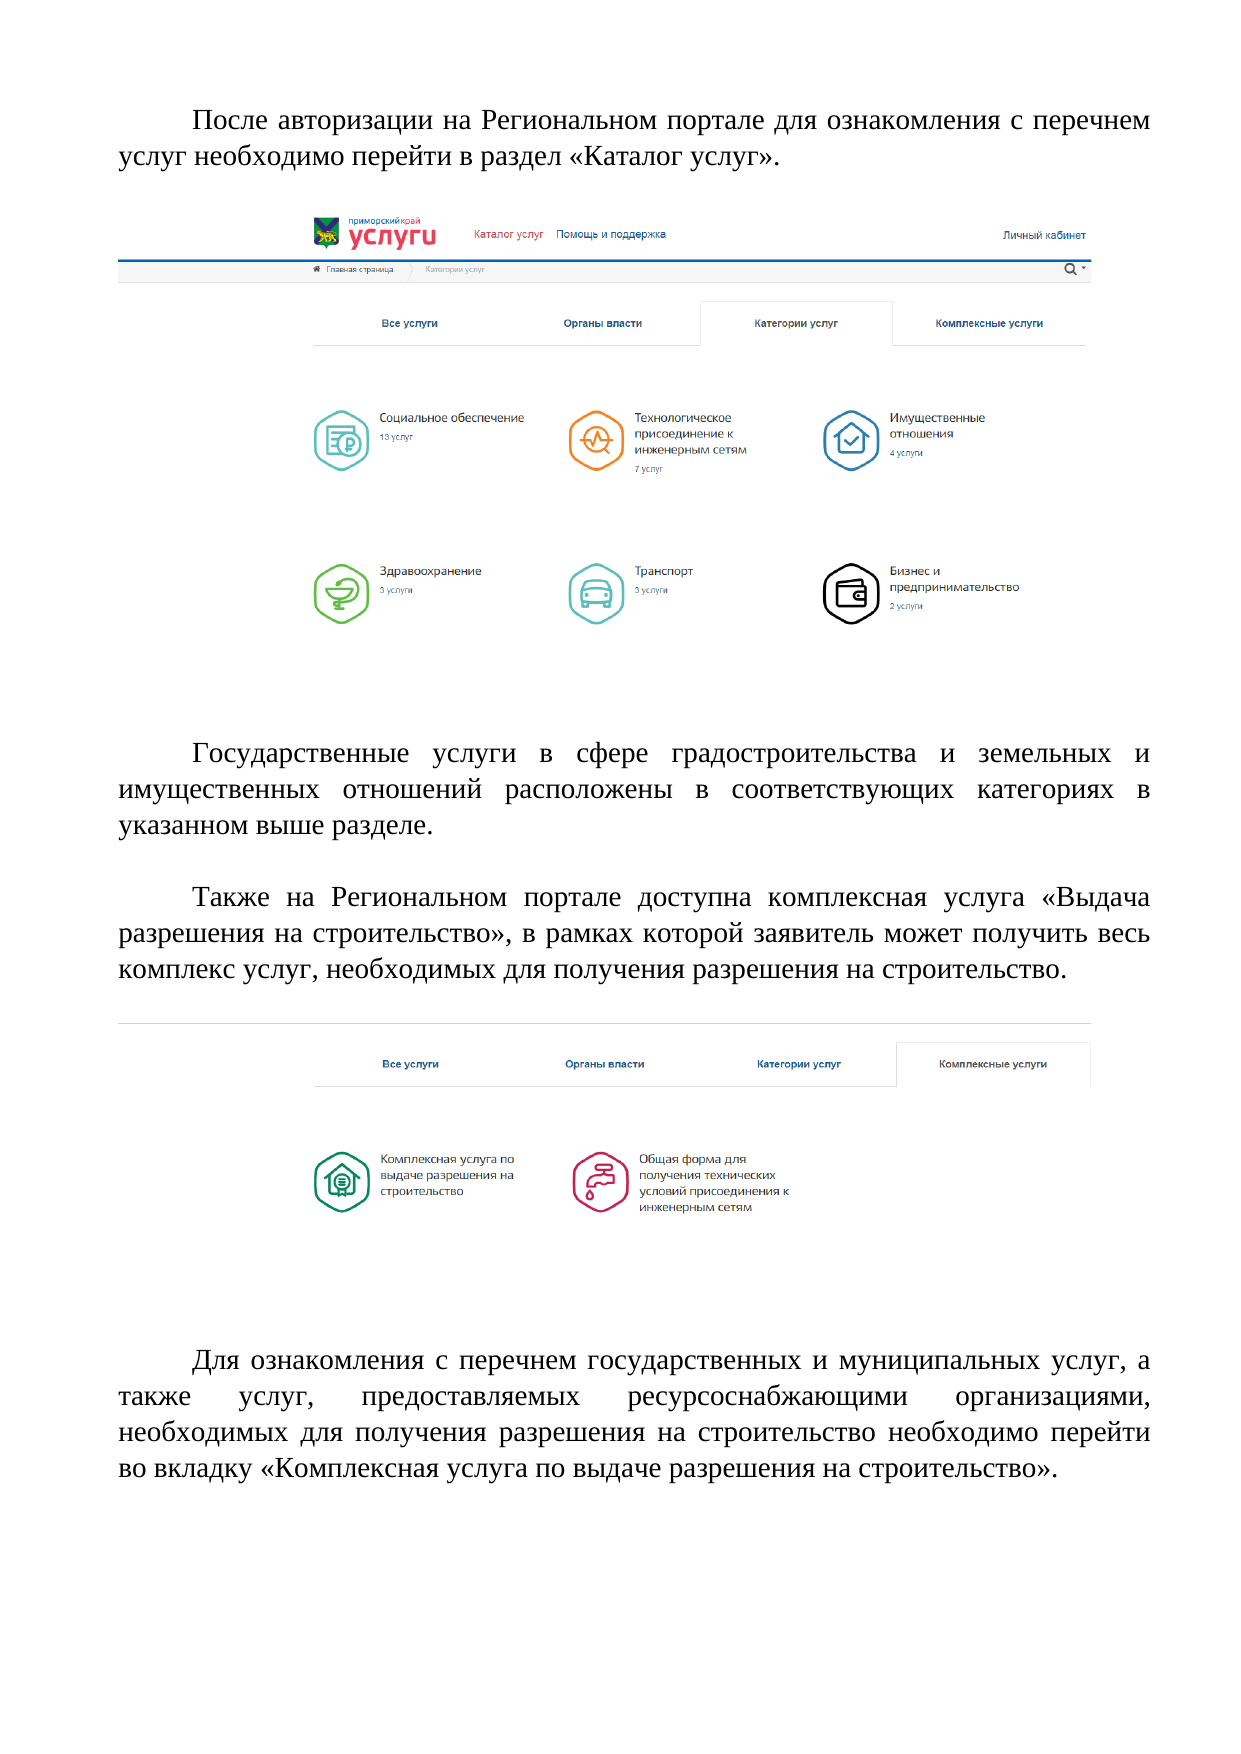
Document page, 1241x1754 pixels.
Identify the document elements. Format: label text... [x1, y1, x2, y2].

text Для ознакомления с перечнем государственных и муниципальных услуг, а также услуг, предоставляемых ресурсоснабжающими организациями, необходимых для получения разрешения на строительство необходимо перейти во вкладку «Комплексная услуга по выдаче разрешения на строительство». [118, 1342, 1152, 1484]
text Также на Региональном портале доступна комплексная услуга «Выдача разрешения на строительство», в рамках которой заявитель может получить весь комплекс услуг, необходимых для получения разрешения на строительство. [118, 879, 1152, 985]
picture [118, 1023, 1092, 1268]
text Государственные услуги в сфере градостроительства и земельных и имущественных отношений расположены в соответствующих категориях в указанном выше разделе. [118, 735, 1152, 841]
picture [118, 210, 1092, 661]
text После авторизации на Региональном портале для ознакомления с перечнем услуг необходимо перейти в раздел «Каталог услуг». [118, 102, 1152, 172]
